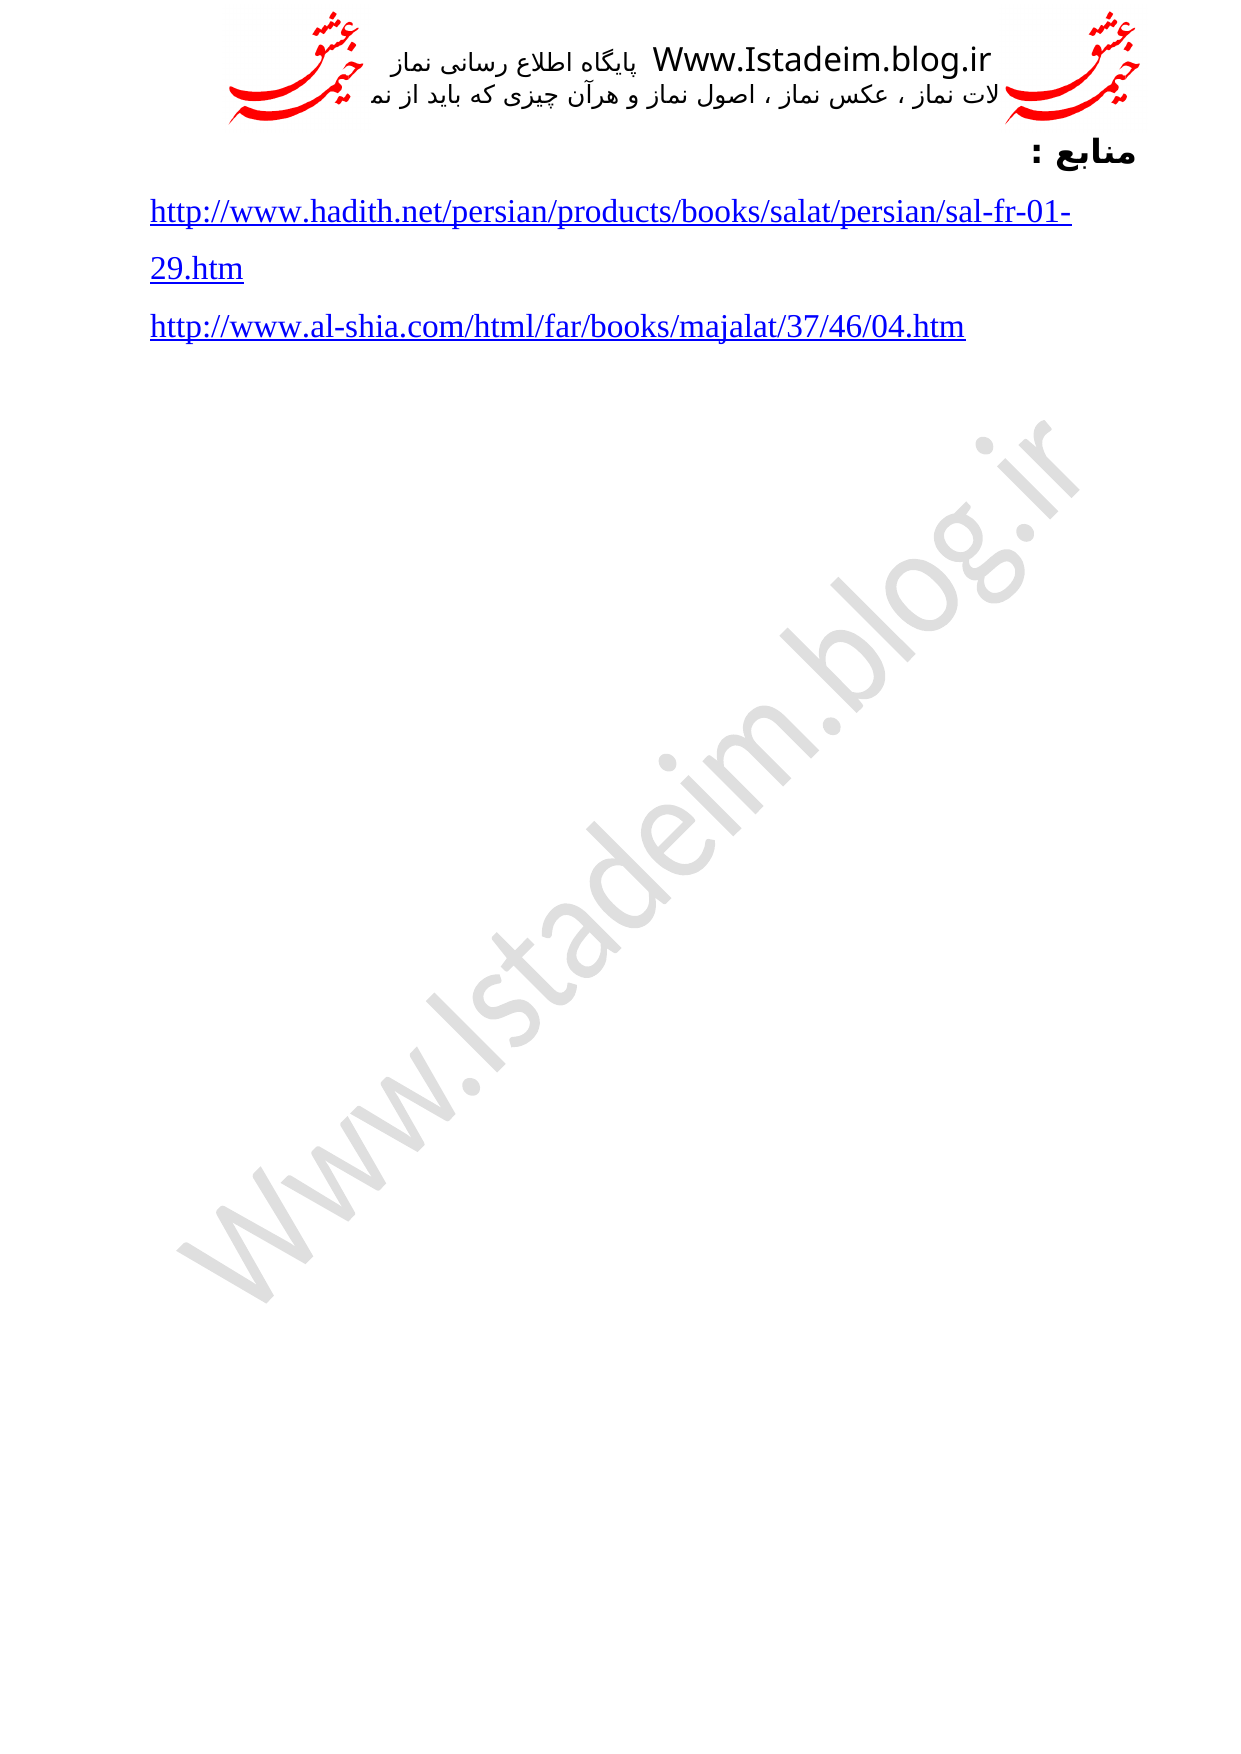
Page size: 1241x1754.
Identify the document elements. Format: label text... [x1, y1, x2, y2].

picture [222, 4, 372, 133]
text http://www.hadith.net/persian/products/books/salat/persian/sal-fr-01-29.htm [150, 191, 1137, 287]
text http://www.al-shia.com/html/far/books/majalat/37/46/04.htm [150, 306, 1137, 344]
text (7) نهج الفصاحه, روايت 1098.منابع : [150, 133, 1137, 172]
picture [998, 4, 1148, 133]
